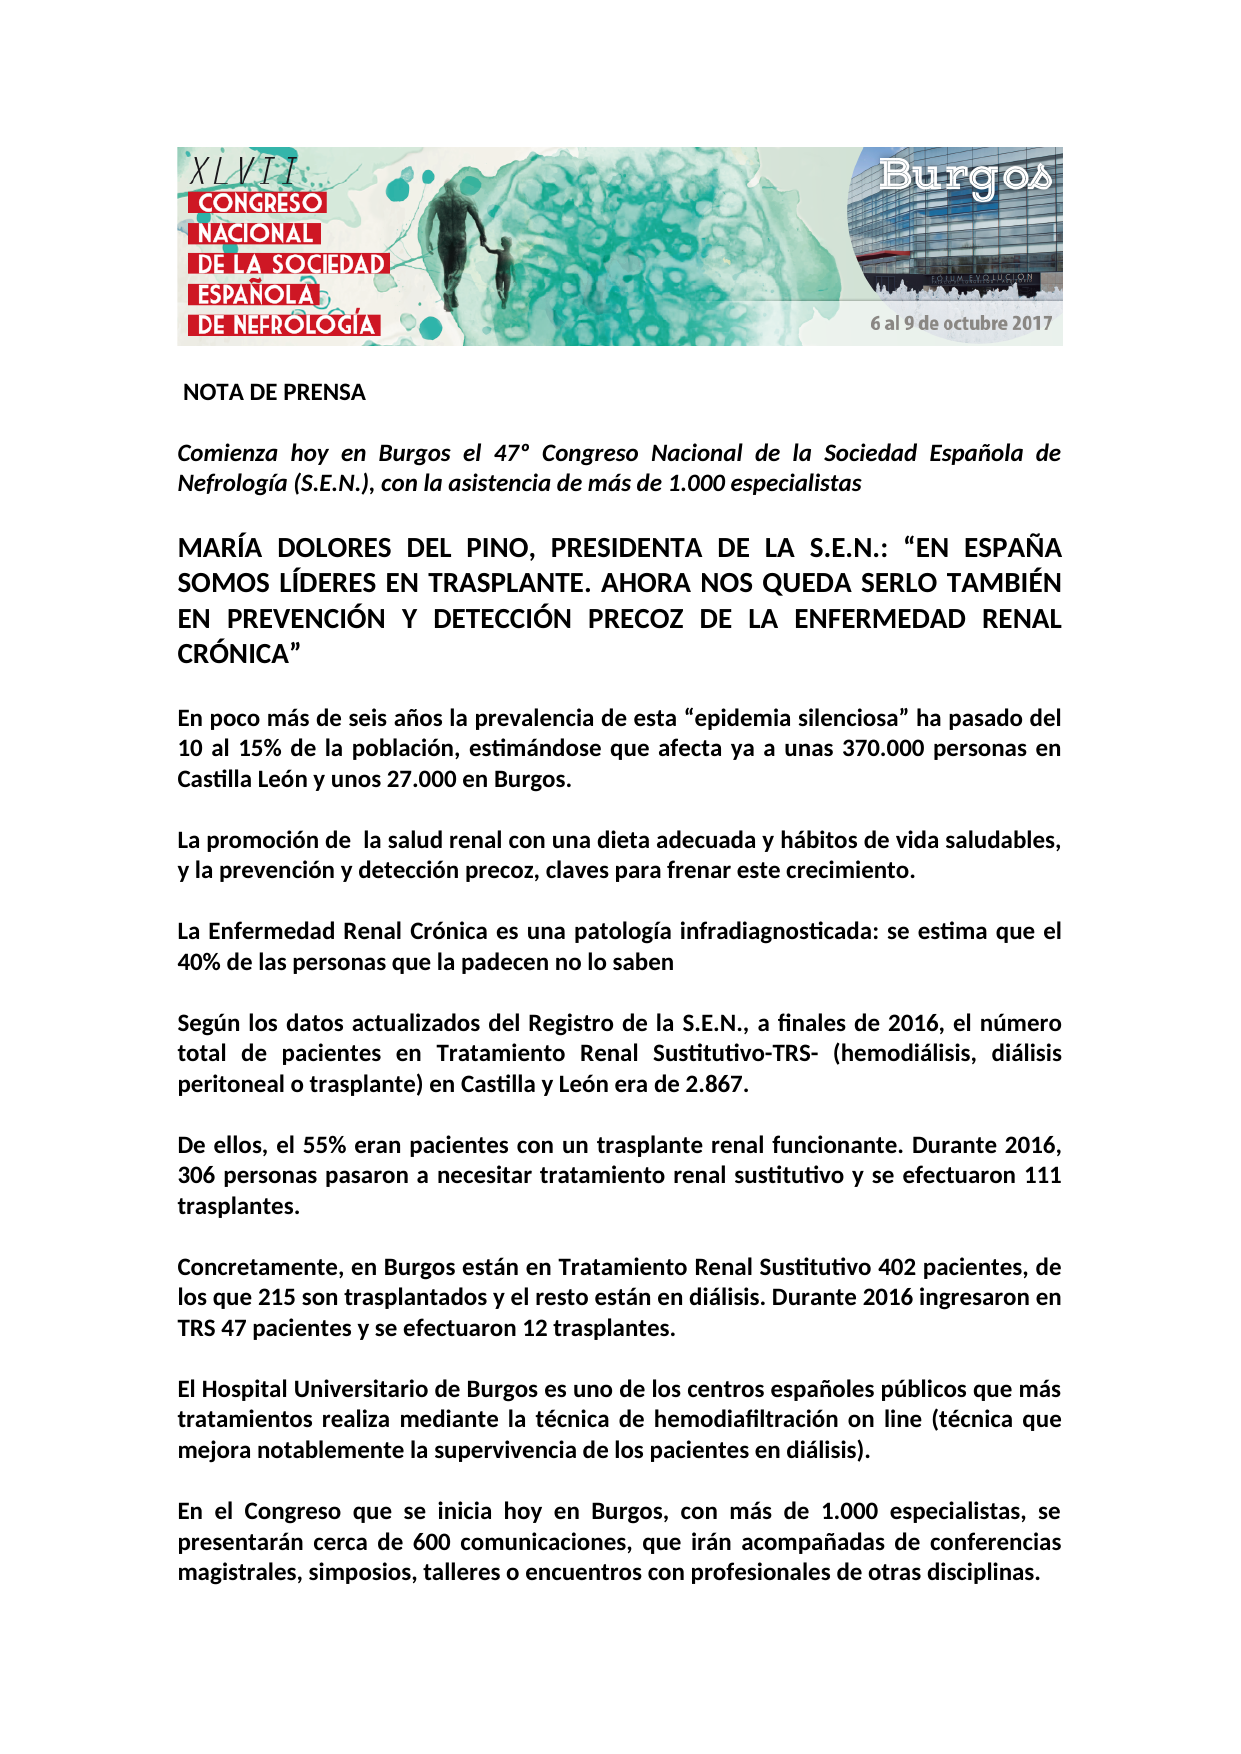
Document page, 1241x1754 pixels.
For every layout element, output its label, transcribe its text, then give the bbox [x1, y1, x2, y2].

text Comienza hoy en Burgos el 47º Congreso Nacional de la Sociedad Española de Nefrología (S.E.N.), con la asistencia de más de 1.000 especialistas [177, 437, 1063, 498]
text La promoción de la salud renal con una dieta adecuada y hábitos de vida saludables, y la prevención y detección precoz, claves para frenar este crecimiento. [177, 824, 1063, 885]
text MARÍA DOLORES DEL PINO, PRESIDENTA DE LA S.E.N.: “EN ESPAÑA SOMOS LÍDERES EN TRASPLANTE. AHORA NOS QUEDA SERLO TAMBIÉN EN PREVENCIÓN Y DETECCIÓN PRECOZ DE LA ENFERMEDAD RENAL CRÓNICA” [177, 529, 1063, 671]
text La Enfermedad Renal Crónica es una patología infradiagnosticada: se estima que el 40% de las personas que la padecen no lo saben [177, 915, 1063, 976]
text En el Congreso que se inicia hoy en Burgos, con más de 1.000 especialistas, se presentarán cerca de 600 comunicaciones, que irán acompañadas de conferencias magistrales, simposios, talleres o encuentros con profesionales de otras disciplinas. [177, 1495, 1063, 1587]
text NOTA DE PRENSA [177, 376, 1063, 407]
picture [177, 147, 1063, 346]
text Concretamente, en Burgos están en Tratamiento Renal Sustitutivo 402 pacientes, de los que 215 son trasplantados y el resto están en diálisis. Durante 2016 ingresaron en TRS 47 pacientes y se efectuaron 12 trasplantes. [177, 1251, 1063, 1343]
text De ellos, el 55% eran pacientes con un trasplante renal funcionante. Durante 2016, 306 personas pasaron a necesitar tratamiento renal sustitutivo y se efectuaron 111 trasplantes. [177, 1129, 1063, 1221]
text Según los datos actualizados del Registro de la S.E.N., a finales de 2016, el número total de pacientes en Tratamiento Renal Sustitutivo-TRS- (hemodiálisis, diálisis peritoneal o trasplante) en Castilla y León era de 2.867. [177, 1007, 1063, 1098]
text En poco más de seis años la prevalencia de esta “epidemia silenciosa” ha pasado del 10 al 15% de la población, estimándose que afecta ya a unas 370.000 personas en Castilla León y unos 27.000 en Burgos. [177, 702, 1063, 793]
text El Hospital Universitario de Burgos es uno de los centros españoles públicos que más tratamientos realiza mediante la técnica de hemodiafiltración on line (técnica que mejora notablemente la supervivencia de los pacientes en diálisis). [177, 1373, 1063, 1465]
